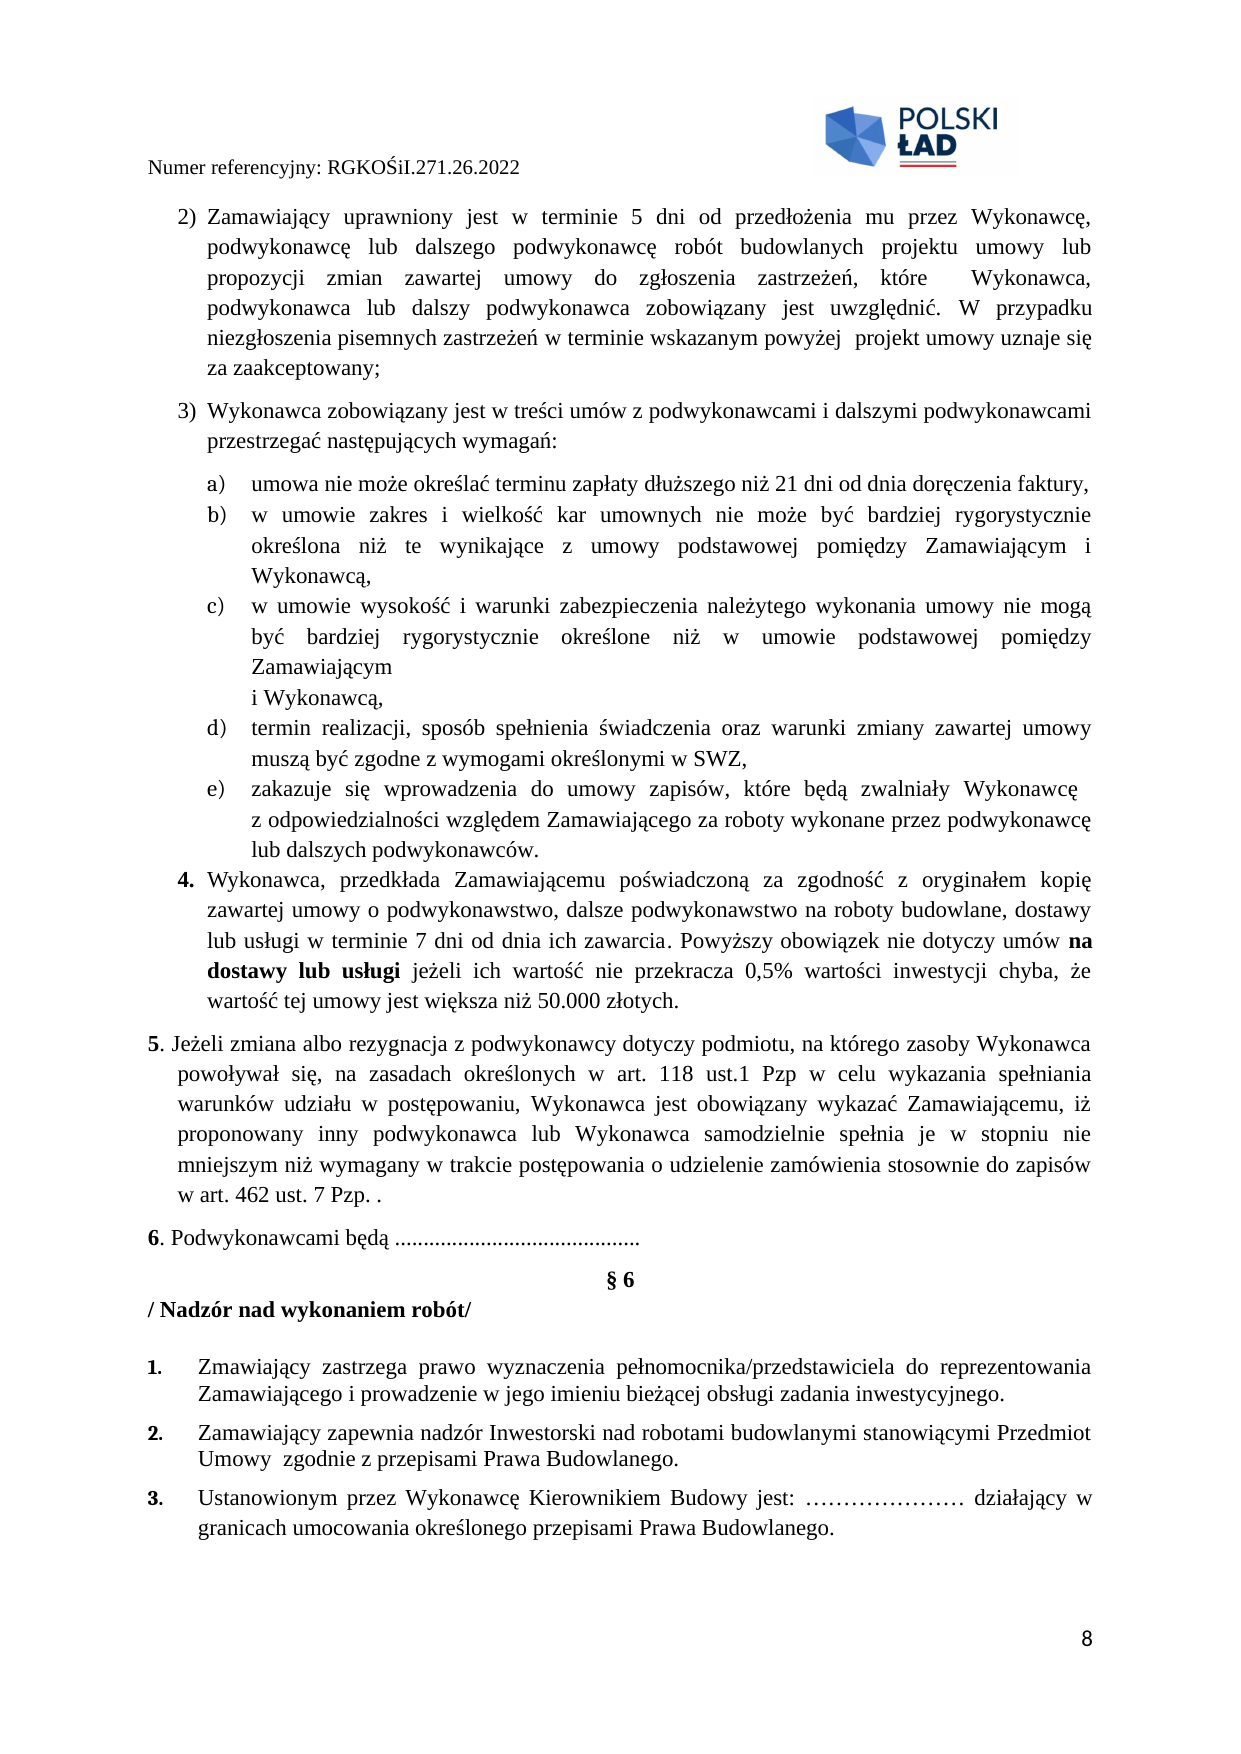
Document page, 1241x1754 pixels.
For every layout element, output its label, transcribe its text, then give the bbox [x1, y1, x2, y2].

list umowa nie może określać terminu zapłaty dłuższego niż 21 dni od dnia doręczenia faktury, [207, 470, 1092, 497]
subtitle / Nadzór nad wykonaniem robót/ [148, 1297, 1092, 1323]
subtitle § 6 [148, 1266, 1092, 1293]
list Zmawiający zastrzega prawo wyznaczenia pełnomocnika/przedstawiciela do reprezentowania Zamawiającego i prowadzenie w jego imieniu bieżącej obsługi zadania inwestycyjnego. [148, 1353, 1092, 1406]
text 5. Jeżeli zmiana albo rezygnacja z podwykonawcy dotyczy podmiotu, na którego zasoby Wykonawca powoływał się, na zasadach określonych w art. 118 ust.1 Pzp w celu wykazania spełniania warunków udziału w postępowaniu, Wykonawca jest obowiązany wykazać Zamawiającemu, iż proponowany inny podwykonawca lub Wykonawca samodzielnie spełnia je w stopniu nie mniejszym niż wymagany w trakcie postępowania o udzielenie zamówienia stosownie do zapisów w art. 462 ust. 7 Pzp. . [148, 1030, 1092, 1207]
list termin realizacji, sposób spełnienia świadczenia oraz warunki zmiany zawartej umowy muszą być zgodne z wymogami określonymi w SWZ, [207, 714, 1092, 771]
list Zamawiający zapewnia nadzór Inwestorski nad robotami budowlanymi stanowiącymi Przedmiot Umowy zgodnie z przepisami Prawa Budowlanego. [148, 1418, 1092, 1471]
list w umowie wysokość i warunki zabezpieczenia należytego wykonania umowy nie mogą być bardziej rygorystycznie określone niż w umowie podstawowej pomiędzy Zamawiającym i Wykonawcą, [207, 592, 1092, 710]
text 3) Wykonawca zobowiązany jest w treści umów z podwykonawcami i dalszymi podwykonawcami przestrzegać następujących wymagań: [177, 397, 1092, 453]
list zakazuje się wprowadzenia do umowy zapisów, które będą zwalniały Wykonawcę z odpowiedzialności względem Zamawiającego za roboty wykonane przez podwykonawcę lub dalszych podwykonawców. [207, 775, 1092, 862]
picture [811, 97, 1021, 175]
text 4. Wykonawca, przedkłada Zamawiającemu poświadczoną za zgodność z oryginałem kopię zawartej umowy o podwykonawstwo, dalsze podwykonawstwo na roboty budowlane, dostawy lub usługi w terminie 7 dni od dnia ich zawarcia. Powyższy obowiązek nie dotyczy umów na dostawy lub usługi jeżeli ich wartość nie przekracza 0,5% wartości inwestycji chyba, że wartość tej umowy jest większa niż 50.000 złotych. [177, 866, 1092, 1013]
text 2) Zamawiający uprawniony jest w terminie 5 dni od przedłożenia mu przez Wykonawcę, podwykonawcę lub dalszego podwykonawcę robót budowlanych projektu umowy lub propozycji zmian zawartej umowy do zgłoszenia zastrzeżeń, które Wykonawca, podwykonawca lub dalszy podwykonawca zobowiązany jest uwzględnić. W przypadku niezgłoszenia pisemnych zastrzeżeń w terminie wskazanym powyżej projekt umowy uznaje się za zaakceptowany; [177, 203, 1092, 381]
text 6. Podwykonawcami będą ........................................... [148, 1224, 1092, 1250]
list w umowie zakres i wielkość kar umownych nie może być bardziej rygorystycznie określona niż te wynikające z umowy podstawowej pomiędzy Zamawiającym i Wykonawcą, [207, 501, 1092, 588]
subtitle Ustanowionym przez Wykonawcę Kierownikiem Budowy jest: ………………… działający w granicach umocowania określonego przepisami Prawa Budowlanego. [148, 1484, 1092, 1541]
